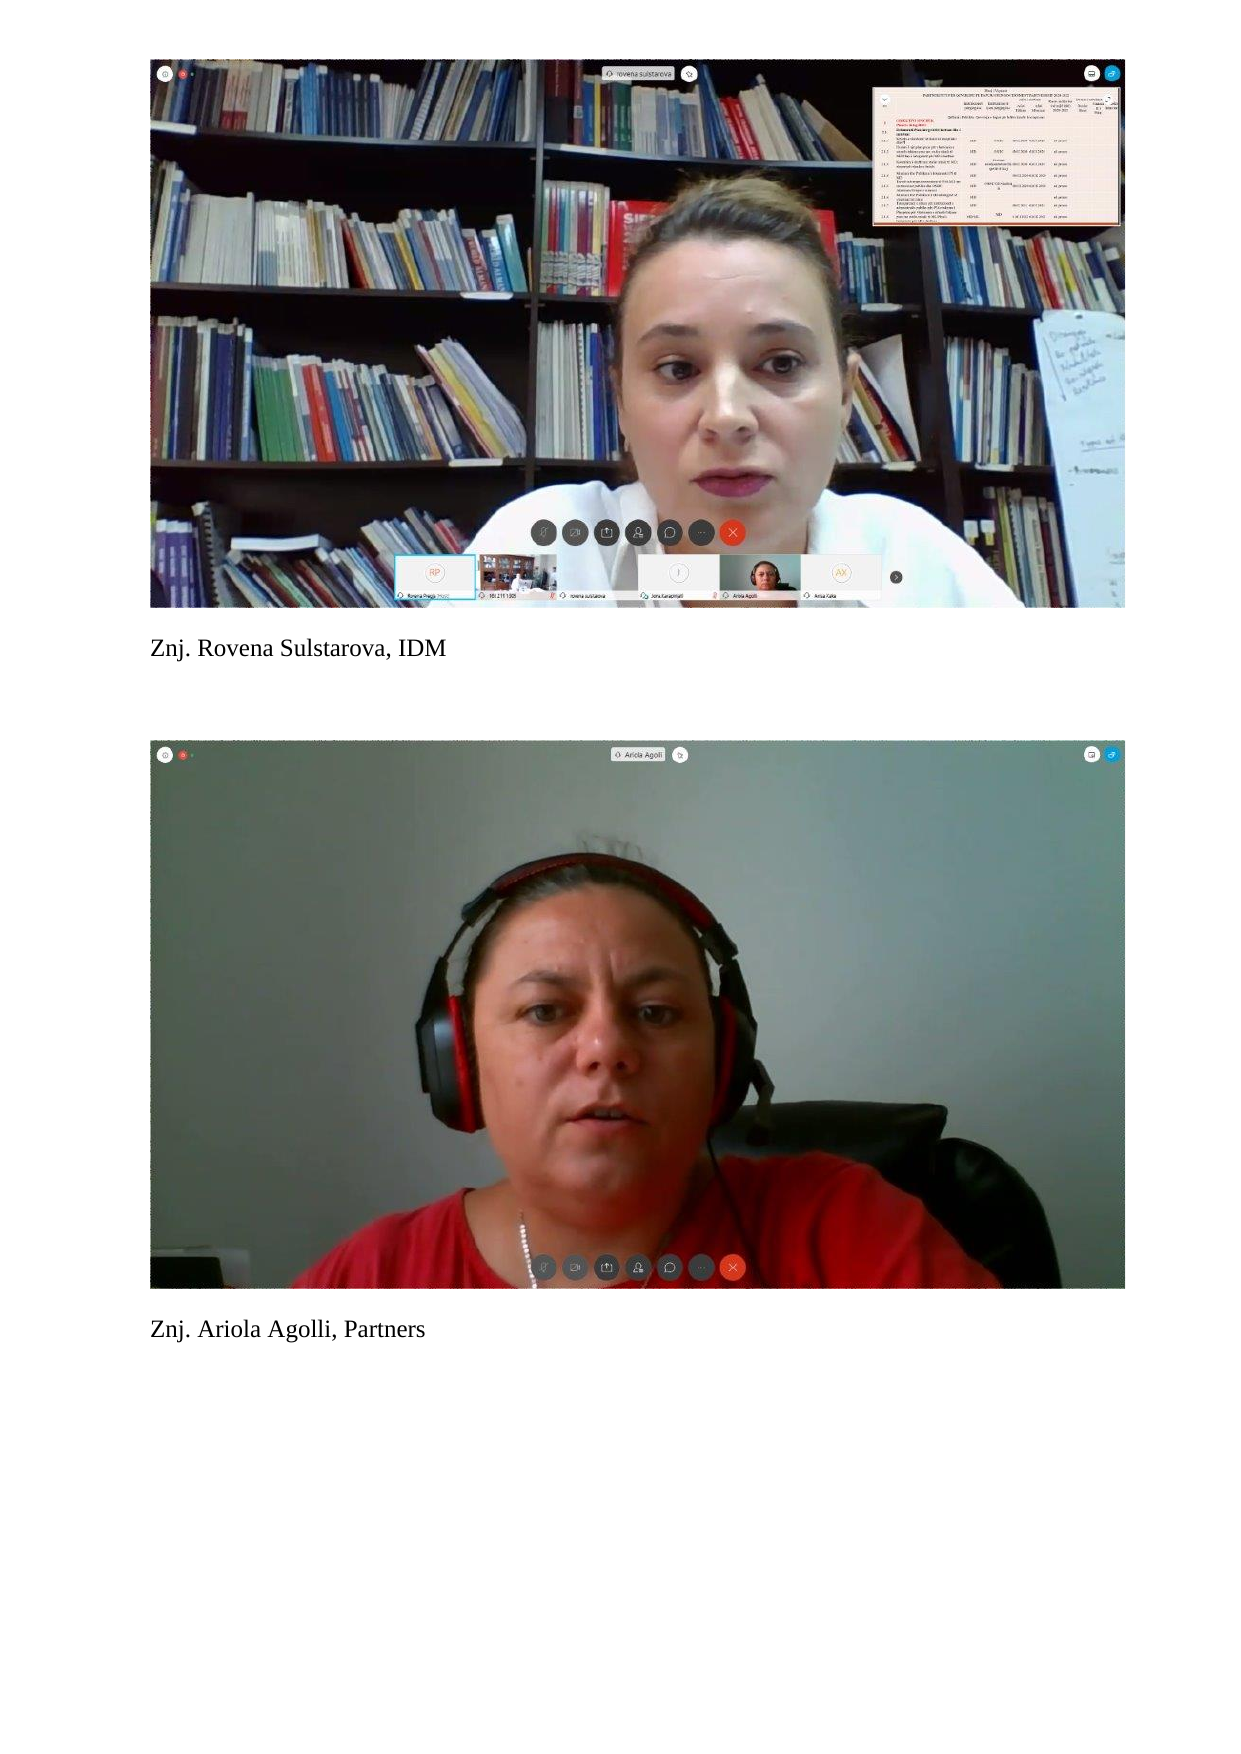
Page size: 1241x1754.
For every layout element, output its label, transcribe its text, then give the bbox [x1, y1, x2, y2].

text Znj. Ariola Agolli, Partners [150, 1314, 1090, 1342]
picture [150, 59, 1125, 608]
text Znj. Rovena Sulstarova, IDM [150, 633, 1090, 661]
picture [150, 740, 1125, 1289]
